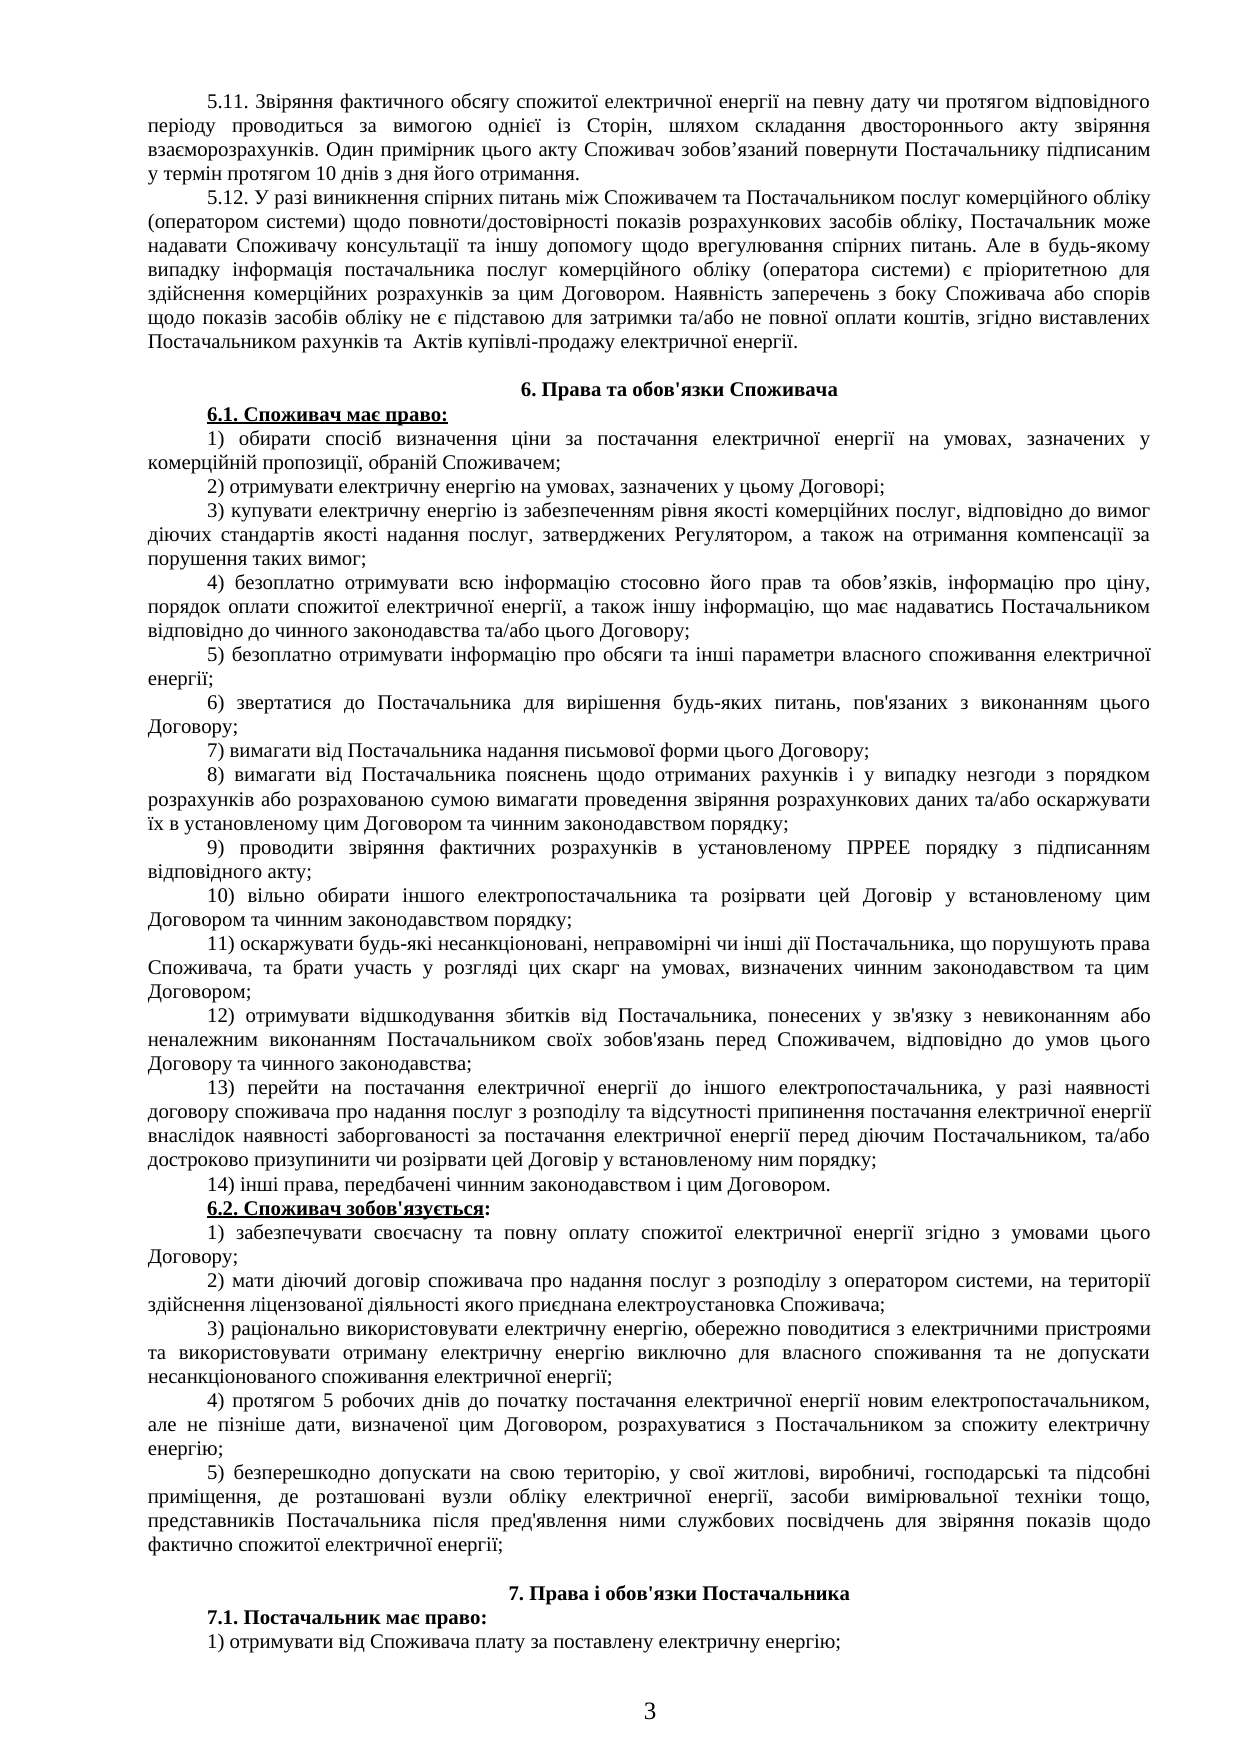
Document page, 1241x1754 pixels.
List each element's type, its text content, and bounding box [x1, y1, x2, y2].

text 7. Права і обов'язки Постачальника [148, 1581, 1152, 1604]
text 7) вимагати від Постачальника надання письмової форми цього Договору; [148, 738, 1152, 762]
text 1) обирати спосіб визначення ціни за постачання електричної енергії на умовах, зазначених у комерційній пропозиції, обраній Споживачем; [148, 426, 1152, 474]
text 2) мати діючий договір споживача про надання послуг з розподілу з оператором системи, на території здійснення ліцензованої діяльності якого приєднана електроустановка Споживача; [148, 1268, 1152, 1316]
text 6.2. Споживач зобов'язується: [148, 1196, 1152, 1219]
text 8) вимагати від Постачальника пояснень щодо отриманих рахунків і у випадку незгоди з порядком розрахунків або розрахованою сумою вимагати проведення звіряння розрахункових даних та/або оскаржувати їх в установленому цим Договором та чинним законодавством порядку; [148, 762, 1152, 834]
text 2) отримувати електричну енергію на умовах, зазначених у цьому Договорі; [148, 474, 1152, 498]
text 4) безоплатно отримувати всю інформацію стосовно його прав та обов’язків, інформацію про ціну, порядок оплати спожитої електричної енергії, а також іншу інформацію, що має надаватись Постачальником відповідно до чинного законодавства та/або цього Договору; [148, 570, 1152, 642]
text 6) звертатися до Постачальника для вирішення будь-яких питань, пов'язаних з виконанням цього Договору; [148, 690, 1152, 738]
text 14) інші права, передбачені чинним законодавством і цим Договором. [148, 1171, 1152, 1196]
text 5.11. Звіряння фактичного обсягу спожитої електричної енергії на певну дату чи протягом відповідного періоду проводиться за вимогою однієї із Сторін, шляхом складання двостороннього акту звіряння взаєморозрахунків. Один примірник цього акту Споживач зобов’язаний повернути Постачальнику підписаним у термін протягом 10 днів з дня його отримання. [148, 89, 1152, 185]
text 1) отримувати від Споживача плату за поставлену електричну енергію; [148, 1629, 1152, 1653]
text 3) купувати електричну енергію із забезпеченням рівня якості комерційних послуг, відповідно до вимог діючих стандартів якості надання послуг, затверджених Регулятором, а також на отримання компенсації за порушення таких вимог; [148, 498, 1152, 570]
text 5) безоплатно отримувати інформацію про обсяги та інші параметри власного споживання електричної енергії; [148, 642, 1152, 690]
text 5) безперешкодно допускати на свою територію, у свої житлові, виробничі, господарські та підсобні приміщення, де розташовані вузли обліку електричної енергії, засоби вимірювальної техніки тощо, представників Постачальника після пред'явлення ними службових посвідчень для звіряння показів щодо фактично спожитої електричної енергії; [148, 1460, 1152, 1556]
text 1) забезпечувати своєчасну та повну оплату спожитої електричної енергії згідно з умовами цього Договору; [148, 1219, 1152, 1268]
text 3) раціонально використовувати електричну енергію, обережно поводитися з електричними пристроями та використовувати отриману електричну енергію виключно для власного споживання та не допускати несанкціонованого споживання електричної енергії; [148, 1316, 1152, 1388]
text 12) отримувати відшкодування збитків від Постачальника, понесених у зв'язку з невиконанням або неналежним виконанням Постачальником своїх зобов'язань перед Споживачем, відповідно до умов цього Договору та чинного законодавства; [148, 1003, 1152, 1075]
text 6. Права та обов'язки Споживача [148, 377, 1152, 401]
text 5.12. У разі виникнення спірних питань між Споживачем та Постачальником послуг комерційного обліку (оператором системи) щодо повноти/достовірності показів розрахункових засобів обліку, Постачальник може надавати Споживачу консультації та іншу допомогу щодо врегулювання спірних питань. Але в будь-якому випадку інформація постачальника послуг комерційного обліку (оператора системи) є пріоритетною для здійснення комерційних розрахунків за цим Договором. Наявність заперечень з боку Споживача або спорів щодо показів засобів обліку не є підставою для затримки та/або не повної оплати коштів, згідно виставлених Постачальником рахунків та Актів купівлі-продажу електричної енергії. [148, 185, 1152, 353]
text 9) проводити звіряння фактичних розрахунків в установленому ПРРЕЕ порядку з підписанням відповідного акту; [148, 834, 1152, 883]
text 11) оскаржувати будь-які несанкціоновані, неправомірні чи інші дії Постачальника, що порушують права Споживача, та брати участь у розгляді цих скарг на умовах, визначених чинним законодавством та цим Договором; [148, 931, 1152, 1003]
text 10) вільно обирати іншого електропостачальника та розірвати цей Договір у встановленому цим Договором та чинним законодавством порядку; [148, 883, 1152, 931]
text 13) перейти на постачання електричної енергії до іншого електропостачальника, у разі наявності договору споживача про надання послуг з розподілу та відсутності припинення постачання електричної енергії внаслідок наявності заборгованості за постачання електричної енергії перед діючим Постачальником, та/або достроково призупинити чи розірвати цей Договір у встановленому ним порядку; [148, 1075, 1152, 1171]
text 7.1. Постачальник має право: [148, 1604, 1152, 1629]
text 4) протягом 5 робочих днів до початку постачання електричної енергії новим електропостачальником, але не пізніше дати, визначеної цим Договором, розрахуватися з Постачальником за спожиту електричну енергію; [148, 1388, 1152, 1460]
text 6.1. Споживач має право: [148, 401, 1152, 426]
